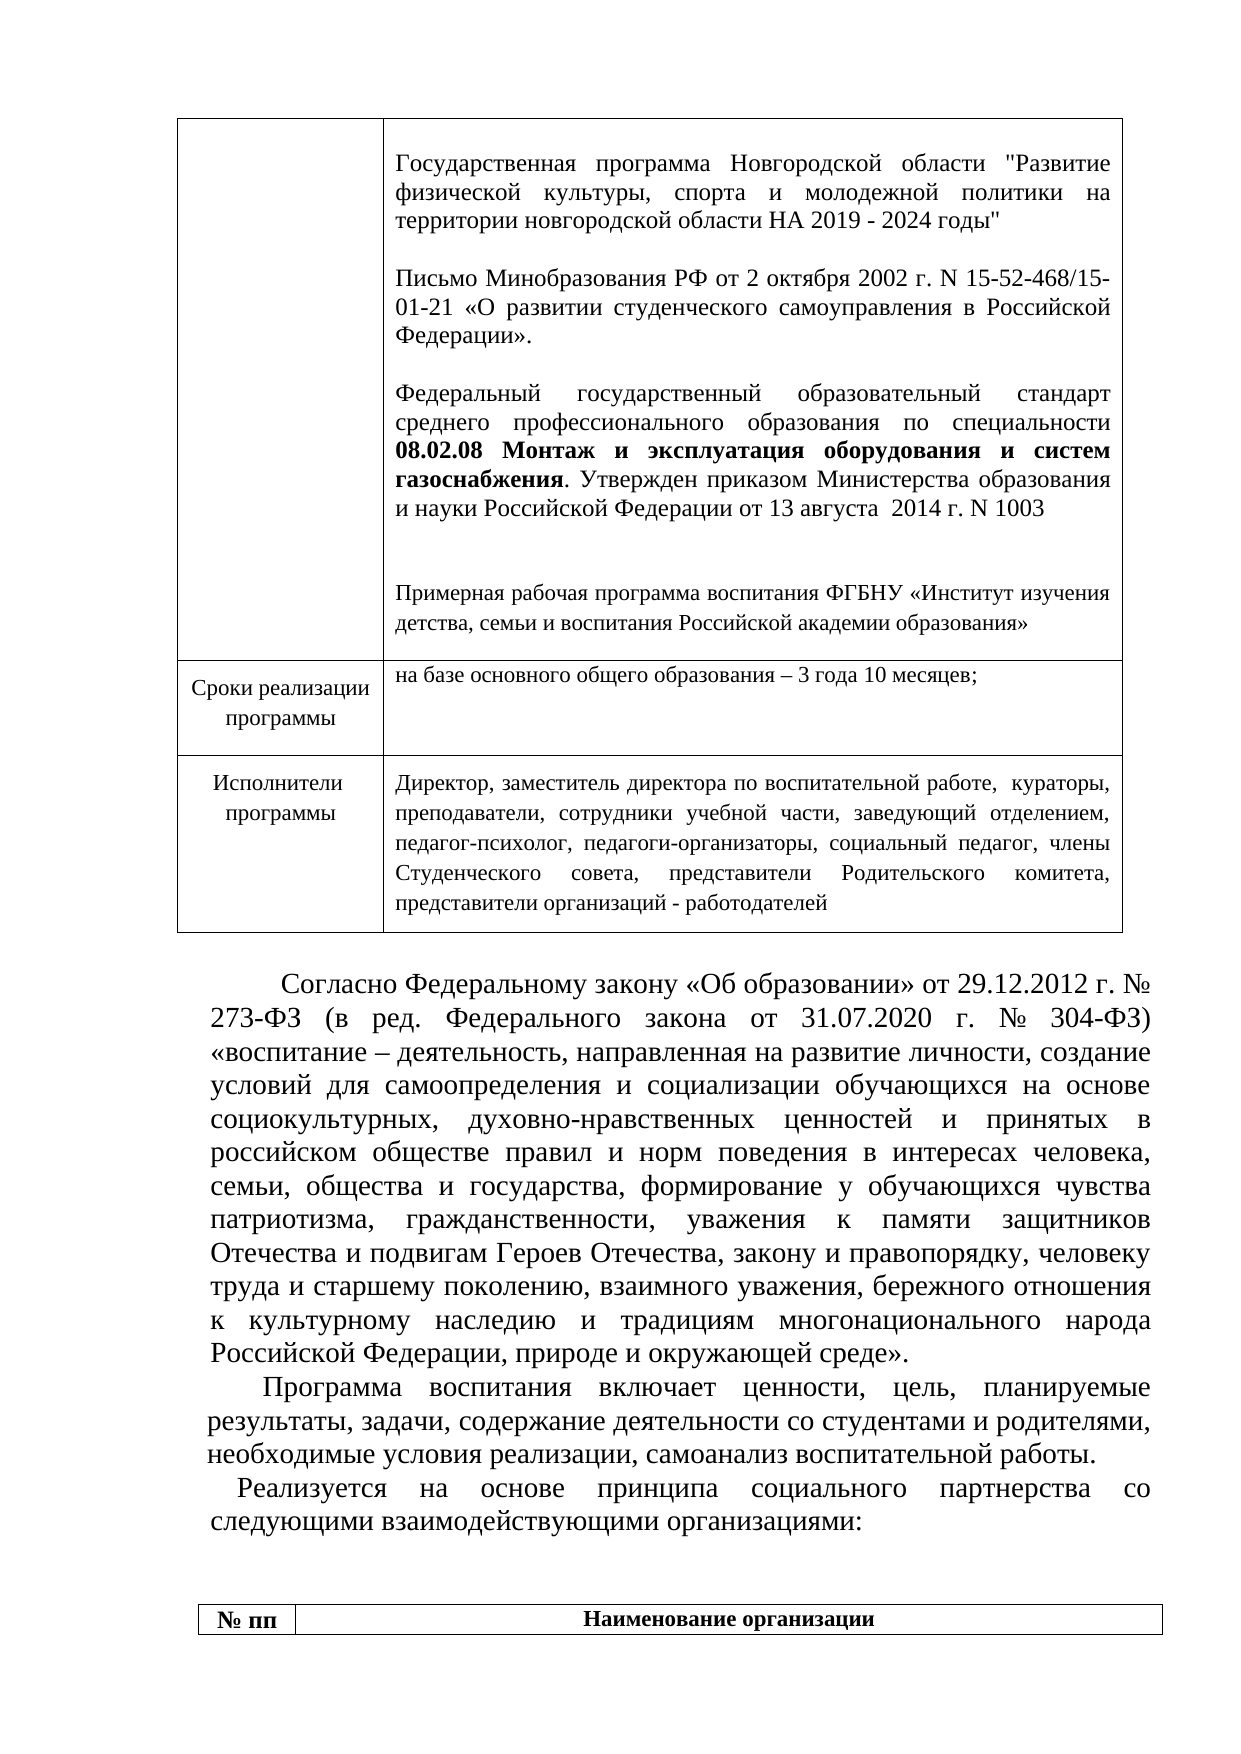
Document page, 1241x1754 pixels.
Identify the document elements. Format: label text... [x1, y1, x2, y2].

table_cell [384, 119, 1122, 660]
table_cell Директор, заместитель директора по воспитательной работе, кураторы, преподаватели, сотрудники учебной части, заведующий отделением, педагог-психолог, педагоги-организаторы, социальный педагог, члены Студенческого совета, представители Родительского комитета, представители организаций - работодателей [384, 756, 1122, 932]
table_cell на базе основного общего образования – 3 года 10 месяцев; [384, 661, 1122, 755]
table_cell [178, 119, 383, 660]
table_header № пп [199, 1605, 295, 1634]
table_cell Сроки реализации программы [178, 661, 383, 755]
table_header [296, 1605, 1162, 1634]
text Реализуется на основе принципа социального партнерства со следующими взаимодействующими организациями: [210, 1470, 1152, 1537]
table_cell Исполнители программы [178, 756, 383, 932]
text Программа воспитания включает ценности, цель, планируемые результаты, задачи, содержание деятельности со студентами и родителями, необходимые условия реализации, самоанализ воспитательной работы. [207, 1369, 1152, 1470]
text Согласно Федеральному закону «Об образовании» от 29.12.2012 г. № 273-ФЗ (в ред. Федерального закона от 31.07.2020 г. № 304-ФЗ) «воспитание – деятельность, направленная на развитие личности, создание условий для самоопределения и социализации обучающихся на основе социокультурных, духовно-нравственных ценностей и принятых в российском обществе правил и норм поведения в интересах человека, семьи, общества и государства, формирование у обучающихся чувства патриотизма, гражданственности, уважения к памяти защитников Отечества и подвигам Героев Отечества, закону и правопорядку, человеку труда и старшему поколению, взаимного уважения, бережного отношения к культурному наследию и традициям многонационального народа Российской Федерации, природе и окружающей среде». [210, 967, 1152, 1369]
